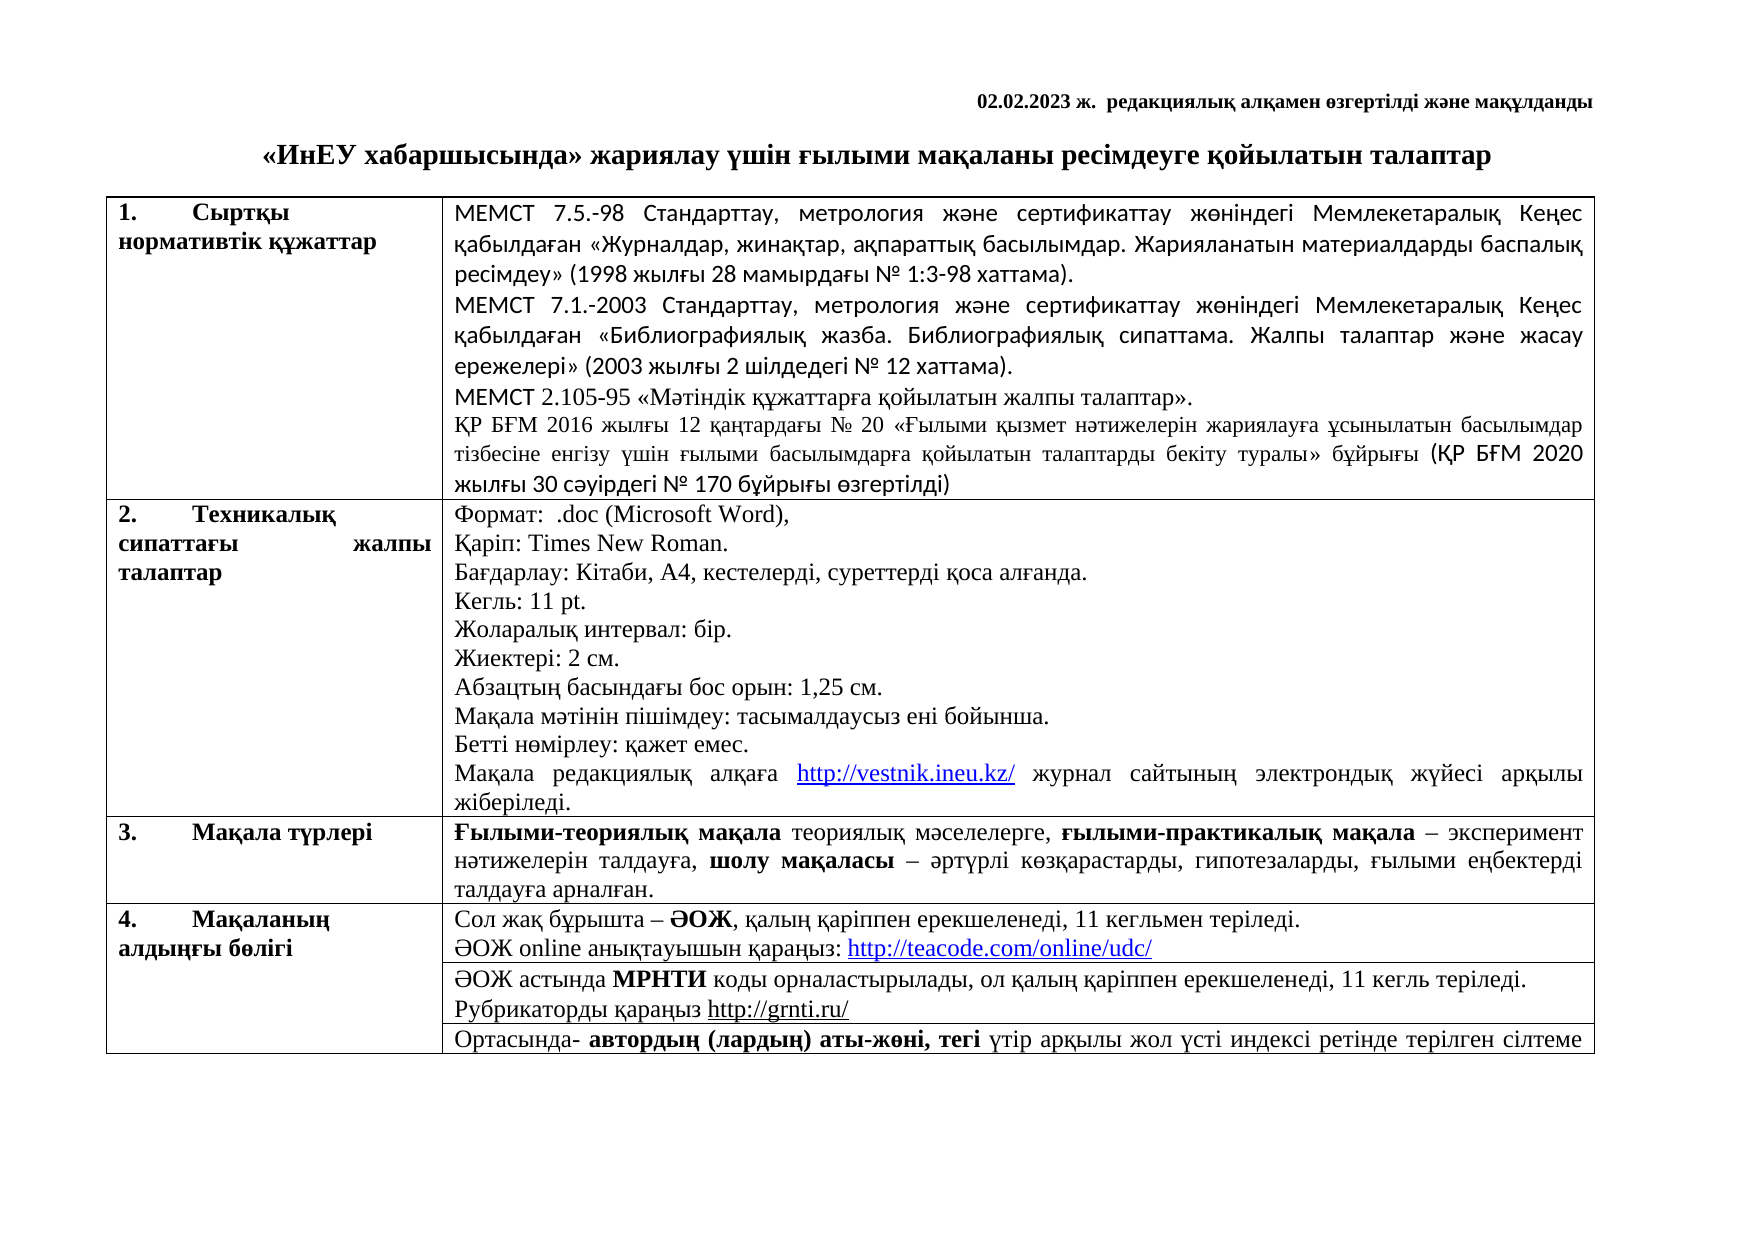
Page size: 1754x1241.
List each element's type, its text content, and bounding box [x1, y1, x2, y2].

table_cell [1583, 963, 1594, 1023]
table_header МЕМСТ 7.5.-98 Стандарттау, метрология және сертификаттау жөніндегі Мемлекетаралық Кеңес қабылдаған «Журналдар, жинақтар, ақпараттық басылымдар. Жарияланатын материалдарды баспалық ресімдеу» (1998 жылғы 28 мамырдағы № 1:3-98 хаттама). МЕМСТ 7.1.-2003 Стандарттау, метрология және сертификаттау жөніндегі Мемлекетаралық Кеңес қабылдаған «Библиографиялық жазба. Библиографиялық сипаттама. Жалпы талаптар және жасау ережелері» (2003 жылғы 2 шілдедегі № 12 хаттама). МЕМСТ 2.105-95 «Мәтіндік құжаттарға қойылатын жалпы талаптар». ҚР БҒМ 2016 жылғы 12 қаңтардағы № 20 «Ғылыми қызмет нәтижелерін жариялауға ұсынылатын басылымдар тізбесіне енгізу үшін ғылыми басылымдарға қойылатын талаптарды бекіту туралы» бұйрығы (ҚР БҒМ 2020 жылғы 30 сәуірдегі № 170 бұйрығы өзгертілді) [443, 198, 1594, 498]
table_cell Мақаланың алдыңғы бөлігі [107, 904, 442, 1052]
text 02.02.2023 ж. редакциялық алқамен өзгертілді және мақұлданды [856, 89, 1636, 113]
table_cell Мақала түрлері [107, 817, 442, 903]
table_header Сыртқы нормативтік құжаттар [107, 198, 442, 498]
table_cell Техникалық сипаттағы жалпы талаптар [107, 500, 442, 816]
table_cell Ғылыми-теориялық мақала теориялық мәселелерге, ғылыми-практикалық мақала – эксперимент нәтижелерін талдауға, шолу мақаласы – әртүрлі көзқарастарды, гипотезаларды, ғылыми еңбектерді талдауға арналған. [443, 817, 1594, 903]
text «ИнЕУ хабаршысында» жариялау үшін ғылыми мақаланы ресімдеуге қойылатын талаптар [118, 137, 1636, 171]
table_cell Формат: .doc (Microsoft Word), Қаріп: Times New Roman. Бағдарлау: Кітаби, А4, кестелерді, суреттерді қоса алғанда. Кегль: 11 pt. Жоларалық интервал: бір. Жиектері: 2 см. Абзацтың басындағы бос орын: 1,25 см. Мақала мәтінін пішімдеу: тасымалдаусыз ені бойынша. Бетті нөмірлеу: қажет емес. Мақала редакциялық алқаға http://vestnik.ineu.kz/ журнал сайтының электрондық жүйесі арқылы жіберіледі. [443, 500, 1594, 816]
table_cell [443, 1024, 1594, 1052]
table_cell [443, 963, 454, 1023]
table_cell Сол жақ бұрышта – ӘОЖ, қалың қаріппен ерекшеленеді, 11 кегльмен теріледі. ӘОЖ online анықтауышын қараңыз: http://teacode.com/online/udc/ [443, 904, 1594, 962]
